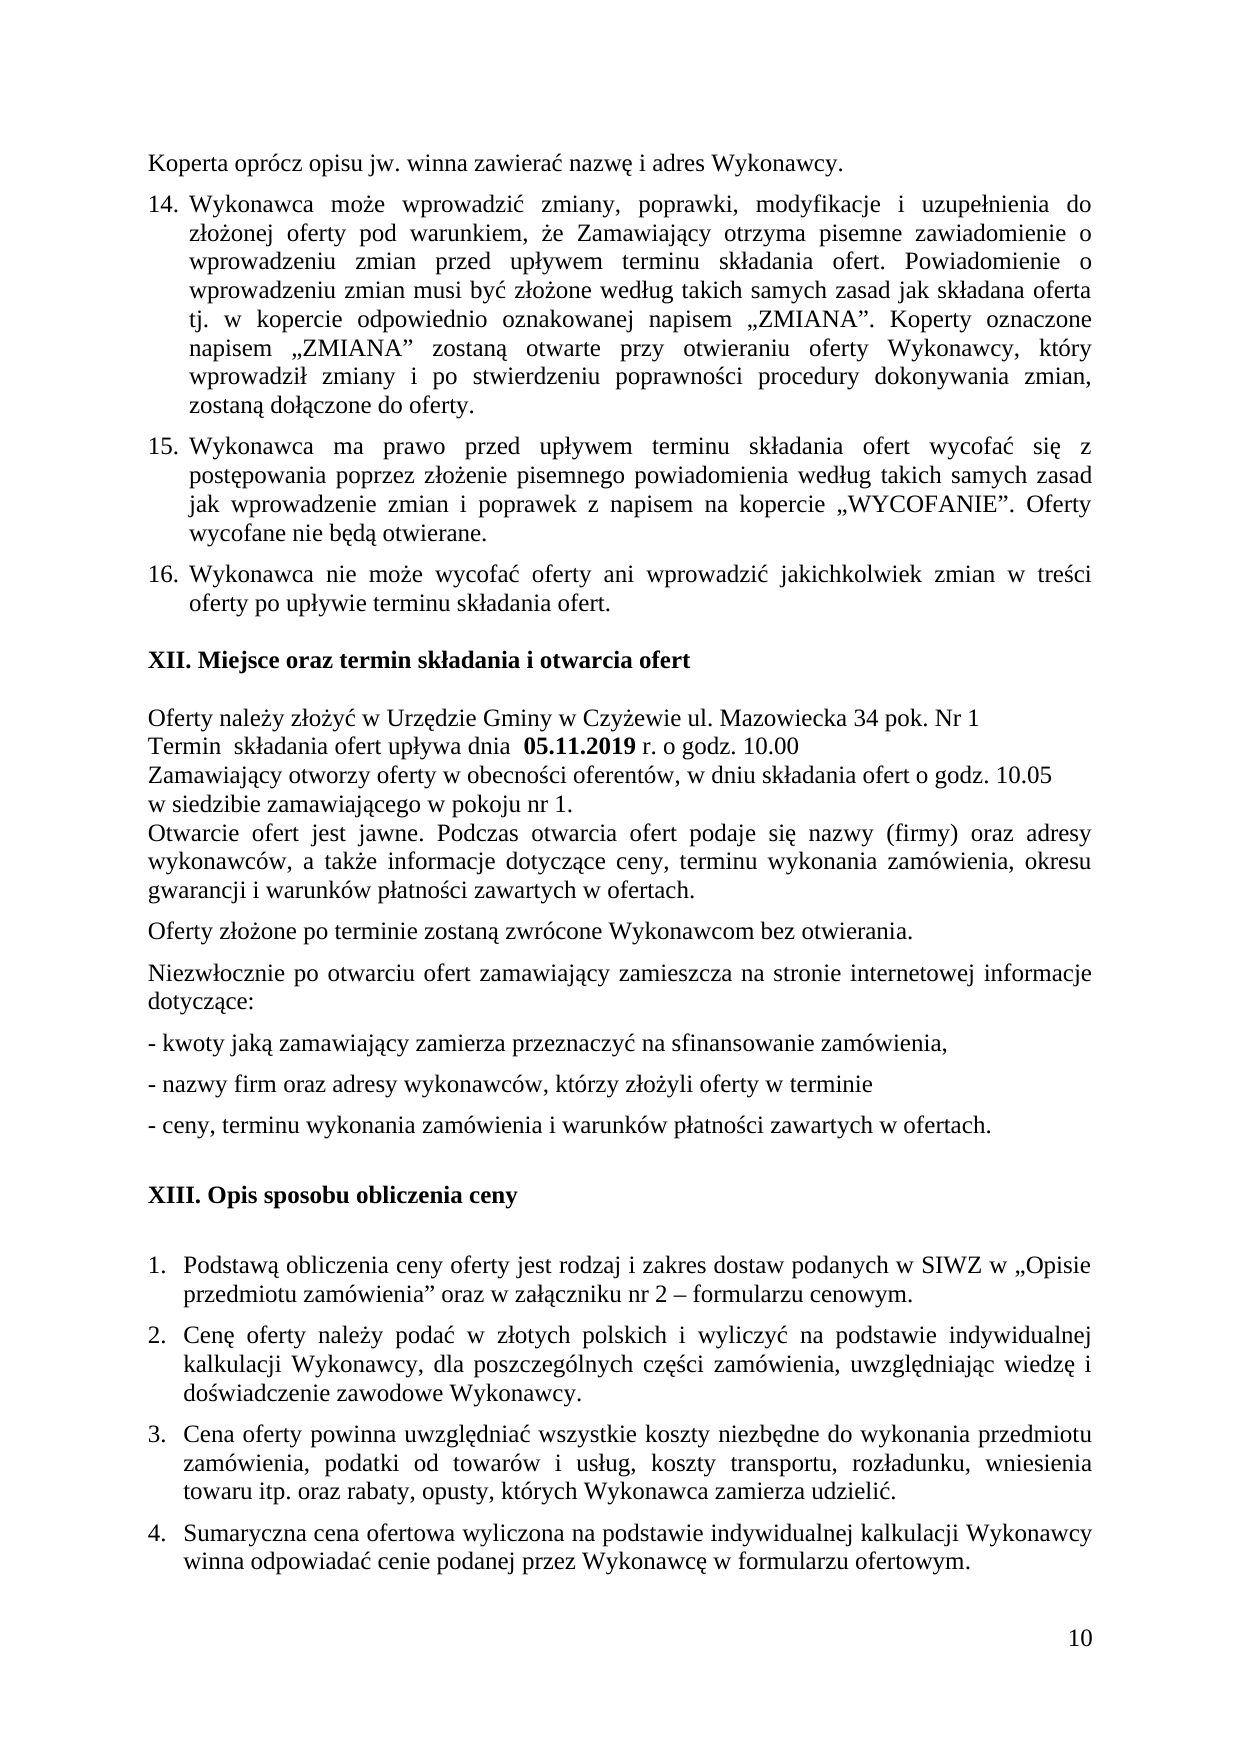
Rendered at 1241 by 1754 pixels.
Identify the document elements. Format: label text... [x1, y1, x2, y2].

list Cena oferty powinna uwzględniać wszystkie koszty niezbędne do wykonania przedmiotu zamówienia, podatki od towarów i usług, koszty transportu, rozładunku, wniesienia towaru itp. oraz rabaty, opusty, których Wykonawca zamierza udzielić. [148, 1419, 1093, 1505]
text w siedzibie zamawiającego w pokoju nr 1. [148, 789, 1093, 818]
list Sumaryczna cena ofertowa wyliczona na podstawie indywidualnej kalkulacji Wykonawcy winna odpowiadać cenie podanej przez Wykonawcę w formularzu ofertowym. [148, 1518, 1093, 1575]
text Termin składania ofert upływa dnia 05.11.2019 r. o godz. 10.00 [148, 731, 1093, 760]
text Oferty należy złożyć w Urzędzie Gminy w Czyżewie ul. Mazowiecka 34 pok. Nr 1 [148, 703, 1093, 731]
text Zamawiający otworzy oferty w obecności oferentów, w dniu składania ofert o godz. 10.05 [148, 760, 1093, 789]
list Wykonawca może wprowadzić zmiany, poprawki, modyfikacje i uzupełnienia do złożonej oferty pod warunkiem, że Zamawiający otrzyma pisemne zawiadomienie o wprowadzeniu zmian przed upływem terminu składania ofert. Powiadomienie o wprowadzeniu zmian musi być złożone według takich samych zasad jak składana oferta tj. w kopercie odpowiednio oznakowanej napisem „ZMIANA”. Koperty oznaczone napisem „ZMIANA” zostaną otwarte przy otwieraniu oferty Wykonawcy, który wprowadził zmiany i po stwierdzeniu poprawności procedury dokonywania zmian, zostaną dołączone do oferty. [148, 189, 1093, 419]
text Koperta oprócz opisu jw. winna zawierać nazwę i adres Wykonawcy. [148, 148, 1093, 176]
text - kwoty jaką zamawiający zamierza przeznaczyć na sfinansowanie zamówienia, [148, 1028, 1093, 1056]
list Podstawą obliczenia ceny oferty jest rodzaj i zakres dostaw podanych w SIWZ w „Opisie przedmiotu zamówienia” oraz w załączniku nr 2 – formularzu cenowym. [148, 1250, 1093, 1308]
text XIII. Opis sposobu obliczenia ceny [148, 1180, 1093, 1209]
list Cenę oferty należy podać w złotych polskich i wyliczyć na podstawie indywidualnej kalkulacji Wykonawcy, dla poszczególnych części zamówienia, uwzględniając wiedzę i doświadczenie zawodowe Wykonawcy. [148, 1320, 1093, 1406]
text Oferty złożone po terminie zostaną zwrócone Wykonawcom bez otwierania. [148, 916, 1093, 945]
list Wykonawca nie może wycofać oferty ani wprowadzić jakichkolwiek zmian w treści oferty po upływie terminu składania ofert. [148, 559, 1093, 616]
text XII. Miejsce oraz termin składania i otwarcia ofert [148, 645, 1093, 674]
text Niezwłocznie po otwarciu ofert zamawiający zamieszcza na stronie internetowej informacje dotyczące: [148, 958, 1093, 1015]
text - ceny, terminu wykonania zamówienia i warunków płatności zawartych w ofertach. [148, 1110, 1093, 1139]
text Otwarcie ofert jest jawne. Podczas otwarcia ofert podaje się nazwy (firmy) oraz adresy wykonawców, a także informacje dotyczące ceny, terminu wykonania zamówienia, okresu gwarancji i warunków płatności zawartych w ofertach. [148, 818, 1093, 904]
list Wykonawca ma prawo przed upływem terminu składania ofert wycofać się z postępowania poprzez złożenie pisemnego powiadomienia według takich samych zasad jak wprowadzenie zmian i poprawek z napisem na kopercie „WYCOFANIE”. Oferty wycofane nie będą otwierane. [148, 431, 1093, 546]
text - nazwy firm oraz adresy wykonawców, którzy złożyli oferty w terminie [148, 1069, 1093, 1098]
